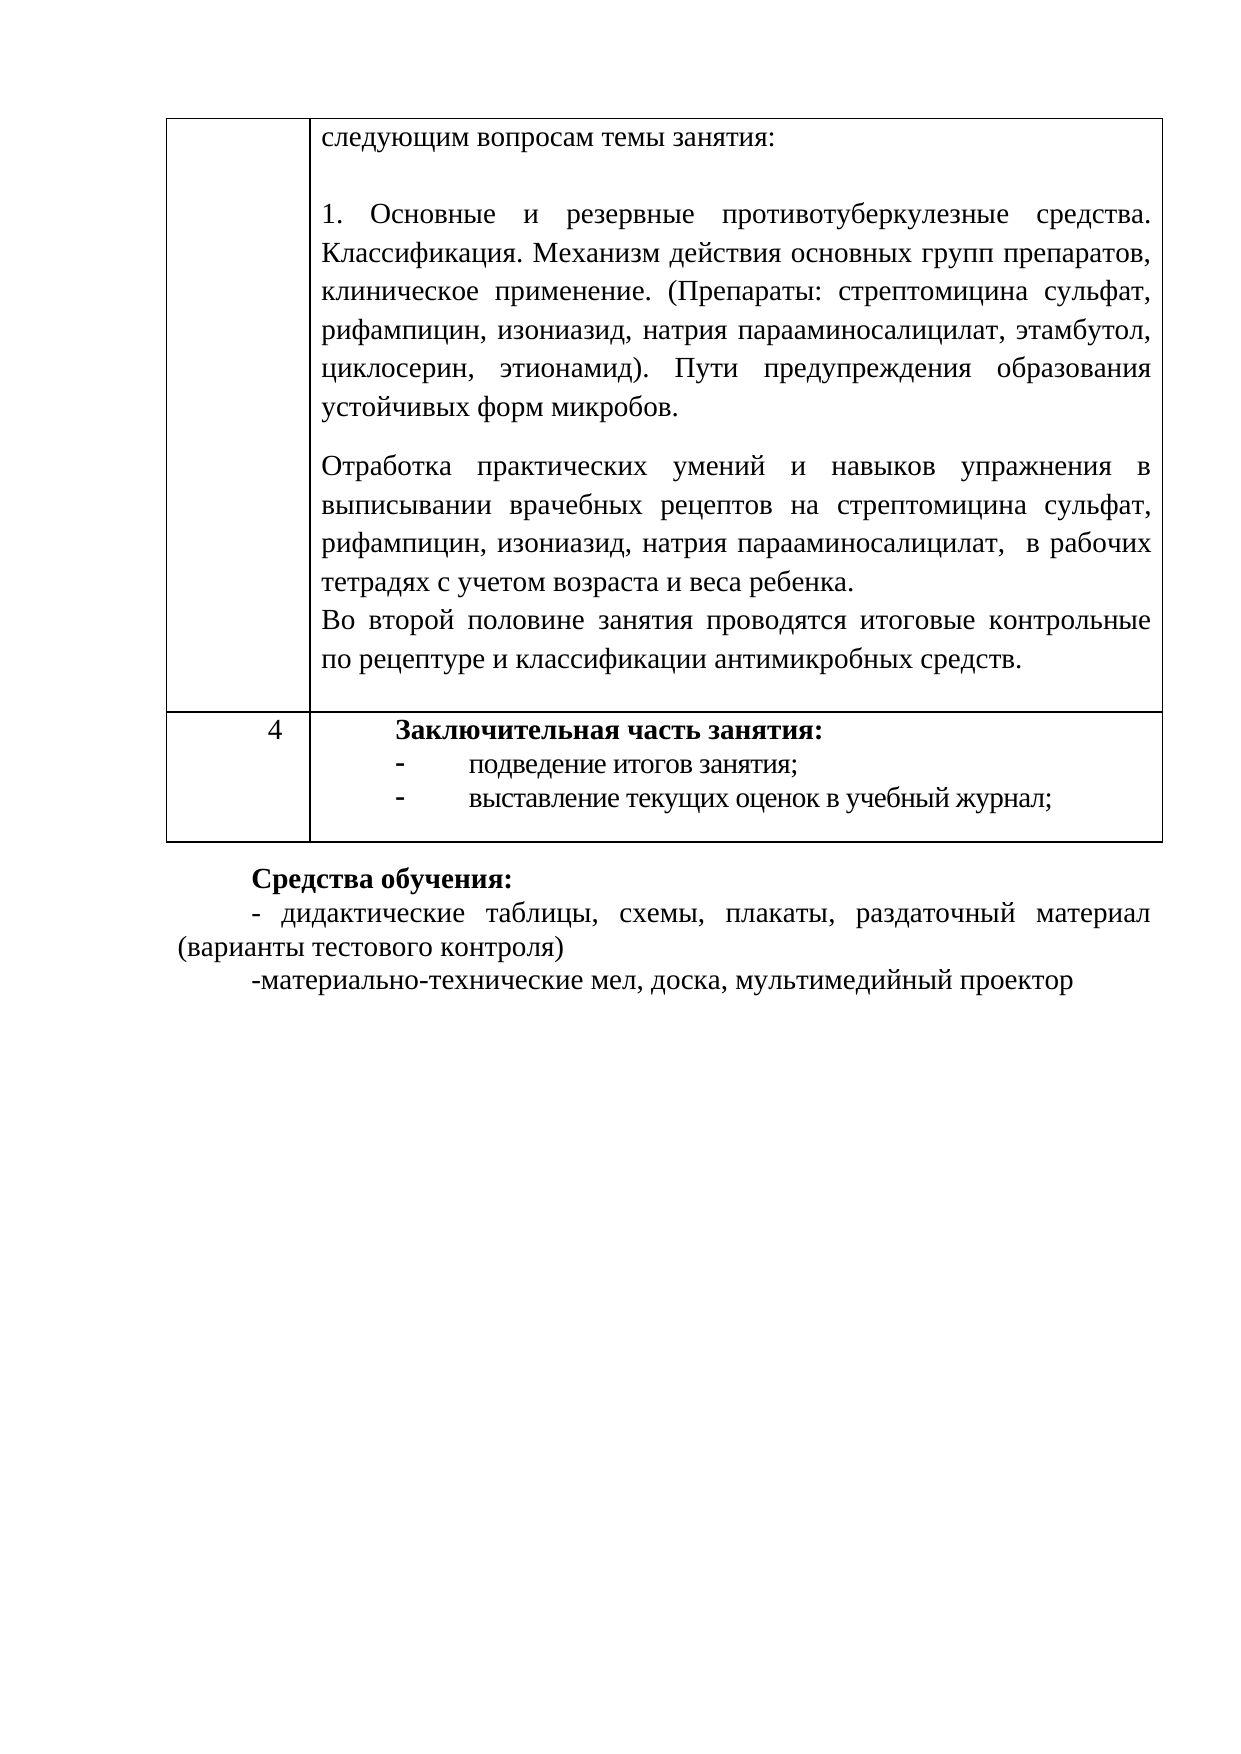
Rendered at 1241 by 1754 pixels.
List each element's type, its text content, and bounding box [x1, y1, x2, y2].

table_cell 3 [167, 119, 309, 711]
text - дидактические таблицы, схемы, плакаты, раздаточный материал (варианты тестового контроля) [177, 895, 1152, 962]
table_cell Заключительная часть занятия: подведение итогов занятия; выставление текущих оценок в учебный журнал; [311, 713, 1162, 841]
table_cell 4 [167, 713, 309, 841]
text -материально-технические мел, доска, мультимедийный проектор [177, 962, 1152, 996]
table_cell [311, 119, 1162, 711]
text Средства обучения: [177, 862, 1152, 895]
